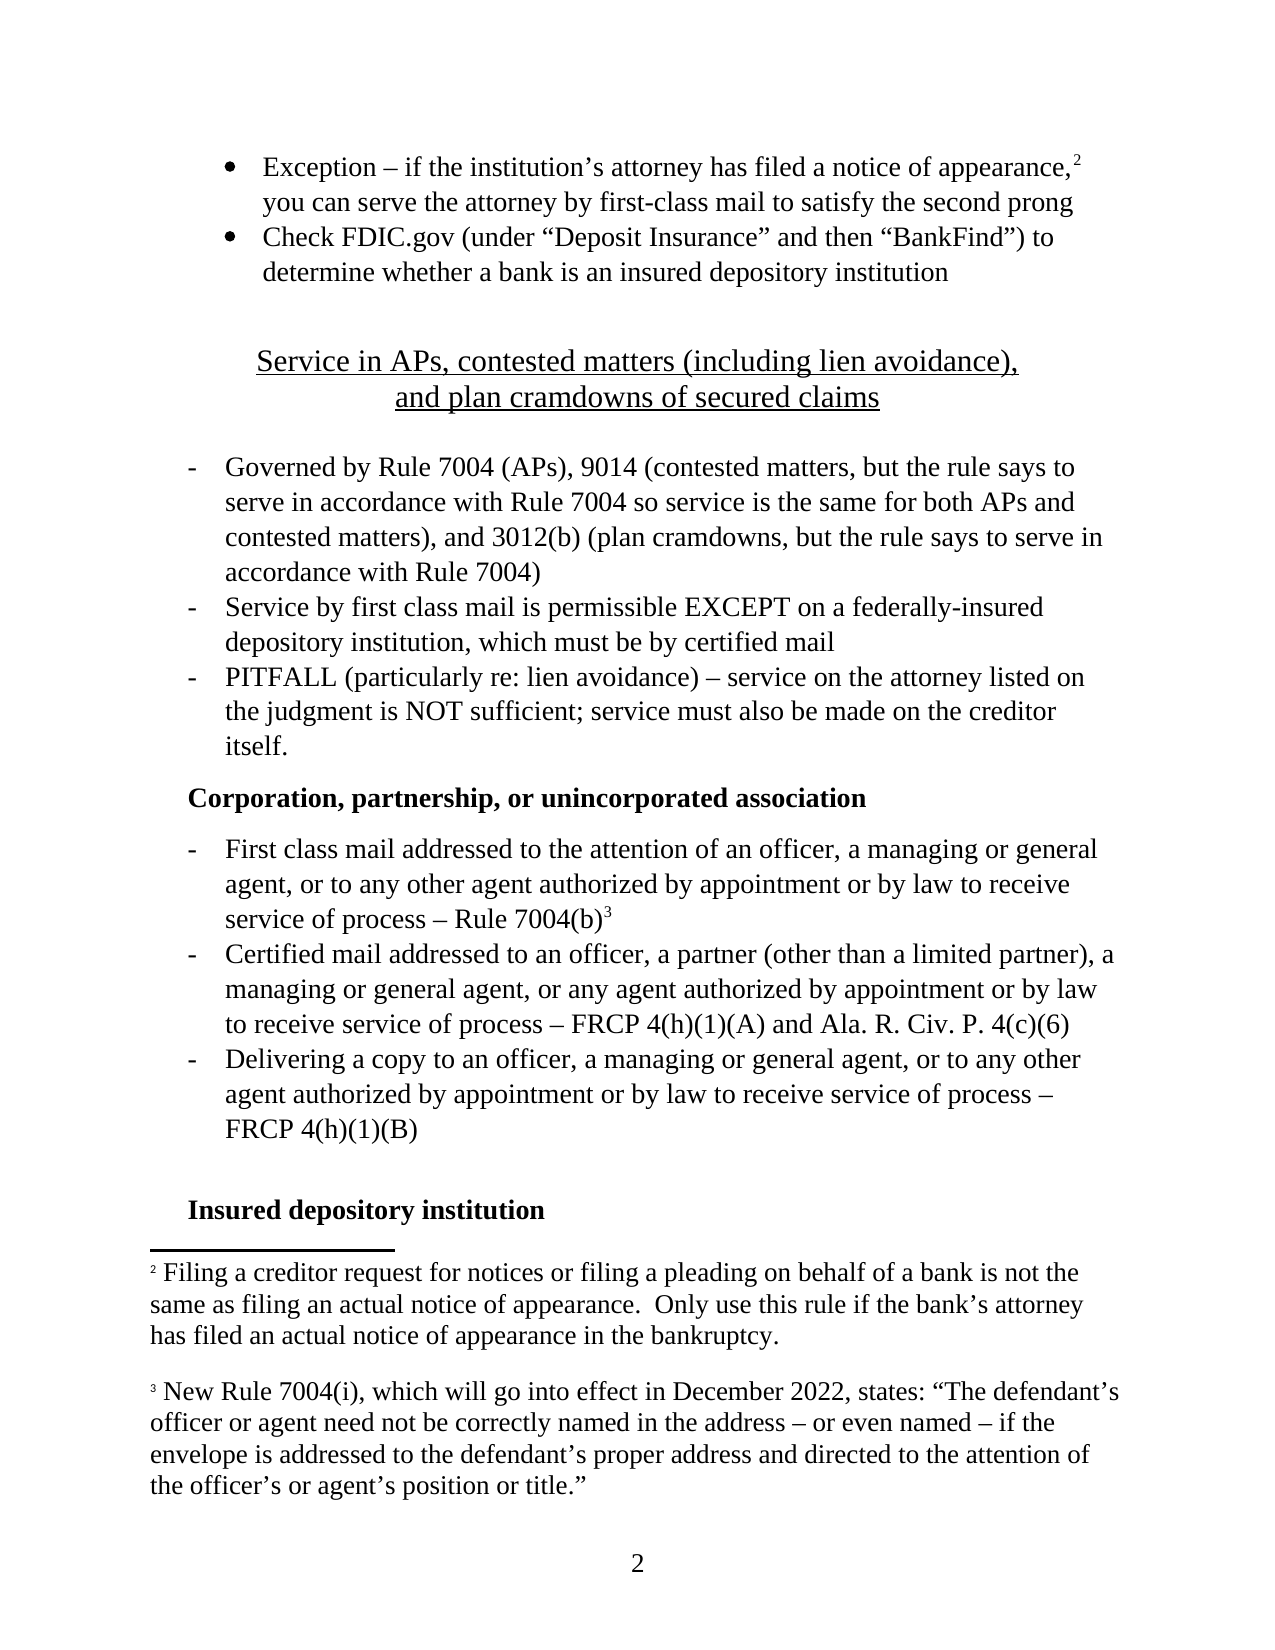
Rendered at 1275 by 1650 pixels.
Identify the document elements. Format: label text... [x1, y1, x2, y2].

list Exception – if the institution’s attorney has filed a notice of appearance, you can serve the attorney by first-class mail to satisfy the second prong [225, 150, 1125, 217]
list First class mail addressed to the attention of an officer, a managing or general agent, or to any other agent authorized by appointment or by law to receive service of process – Rule 7004(b) [187, 832, 1125, 935]
text and plan cramdowns of secured claims [150, 378, 1125, 414]
text Corporation, partnership, or unincorporated association [150, 781, 1125, 813]
list Check FDIC.gov (under “Deposit Insurance” and then “BankFind”) to determine whether a bank is an insured depository institution [225, 220, 1125, 287]
list PITFALL (particularly re: lien avoidance) – service on the attorney listed on the judgment is NOT sufficient; service must also be made on the creditor itself. [187, 659, 1125, 762]
list Delivering a copy to an officer, a managing or general agent, or to any other agent authorized by appointment or by law to receive service of process – FRCP 4(h)(1)(B) [187, 1042, 1125, 1174]
list Certified mail addressed to an officer, a partner (other than a limited partner), a managing or general agent, or any agent authorized by appointment or by law to receive service of process – FRCP 4(h)(1)(A) and Ala. R. Civ. P. 4(c)(6) [187, 937, 1125, 1039]
list Service by first class mail is permissible EXCEPT on a federally-insured depository institution, which must be by certified mail [187, 590, 1125, 657]
text Insured depository institution [150, 1193, 1125, 1226]
list Governed by Rule 7004 (APs), 9014 (contested matters, but the rule says to serve in accordance with Rule 7004 so service is the same for both APs and contested matters), and 3012(b) (plan cramdowns, but the rule says to serve in accordance with Rule 7004) [187, 450, 1125, 587]
text Service in APs, contested matters (including lien avoidance), [150, 342, 1125, 378]
